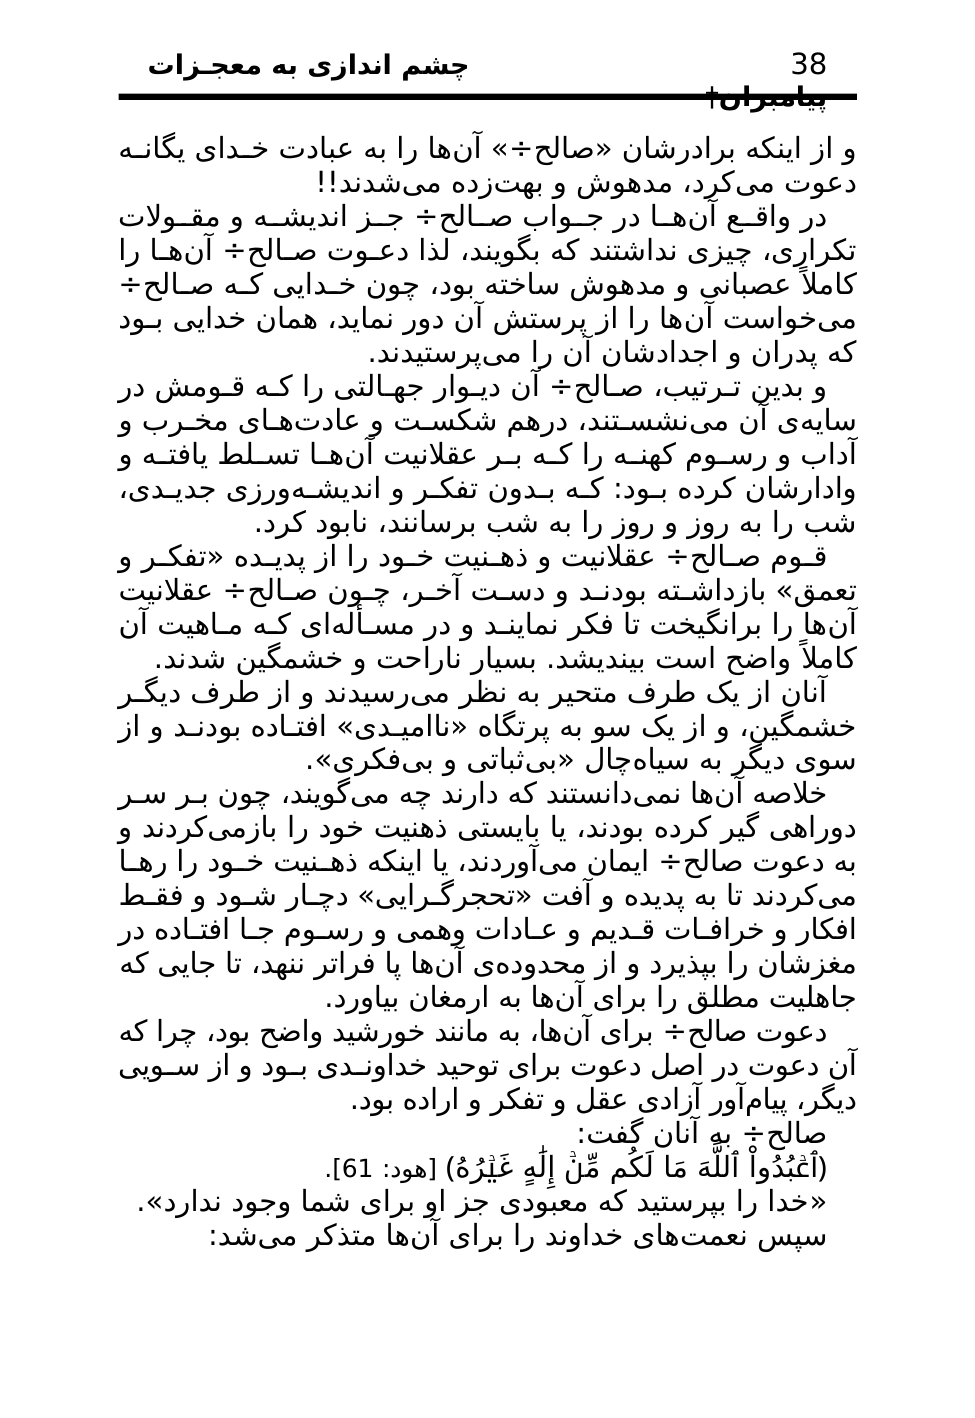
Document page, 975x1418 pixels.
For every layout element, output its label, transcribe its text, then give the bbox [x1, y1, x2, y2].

text قوم صالح÷ عقلانیت و ذهنیت خود را از پدیده «تفکر و تعمق» بازداشته بودند و دست آخر، چون صالح÷ عقلانیت آن‌ها را برانگیخت تا فکر نمایند و در مسأله‌ای که ماهیت آن کاملاً واضح است بیندیشد. بسیار ناراحت و خشمگین شدند. [118, 539, 857, 675]
text ﴿ٱعۡبُدُواْ ٱللَّهَ مَا لَكُم مِّنۡ إِلَٰهٍ غَيۡرُهُ﴾ [هود: 61]. [118, 1150, 857, 1184]
text دعوت صالح÷ برای آن‌ها، به مانند خورشید واضح بود، چرا که آن دعوت در اصل دعوت برای توحید خداوندی بود و از سویی دیگر، پیام‌آور آزادی عقل و تفکر و اراده بود. [118, 1014, 857, 1116]
text آنان از یک طرف متحیر به نظر می‌رسیدند و از طرف دیگر خشمگین، و از یک سو به پرتگاه «ناامیدی» افتاده بودند و از سوی دیگر به سیاه‌چال «بی‌ثباتی و بی‌فکری». [118, 675, 857, 777]
text صالح÷ به آنان گفت: [118, 1116, 857, 1150]
text در واقع آن‌ها در جواب صالح÷ جز اندیشه و مقولات تکراری، چیزی نداشتند که بگویند، لذا دعوت صالح÷ آن‌ها را کاملاً عصبانی و مدهوش ساخته بود، چون خدایی که صالح÷ می‌خواست آن‌ها را از پرستش آن دور نماید، همان خدایی بود که پدران و اجدادشان آن را می‌پرستیدند. [118, 199, 857, 369]
text خلاصه آن‌ها نمی‌دانستند که دارند چه می‌گویند، چون بر سر دوراهی گیر کرده بودند، یا بایستی ذهنیت خود را بازمی‌کردند و به دعوت صالح÷ ایمان می‌آوردند، یا اینکه ذهنیت خود را رها می‌کردند تا به پدیده و آفت «تحجرگرایی» دچار شود و فقط افکار و خرافات قدیم و عادات وهمی و رسوم جا افتاده در مغزشان را بپذیرد و از محدوده‌ی آن‌ها پا فراتر ننهد، تا جایی که جاهلیت مطلق را برای آن‌ها به ارمغان بیاورد. [118, 777, 857, 1014]
text سپس نعمت‌های خداوند را برای آن‌ها متذکر می‌شد: [118, 1218, 857, 1252]
text و بدین ترتیب، صالح÷ آن دیوار جهالتی را که قومش در سایه‌ی آن می‌نشستند، درهم شکست و عادت‌های مخرب و آداب و رسوم کهنه را که بر عقلانیت آن‌ها تسلط یافته و وادارشان کرده بود: که بدون تفکر و اندیشه‌ورزی جدیدی، شب را به روز و روز را به شب برسانند، نابود کرد. [118, 369, 857, 539]
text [118, 132, 857, 199]
text «خدا را بپرستید که معبودی جز او برای شما وجود ندارد». [118, 1184, 857, 1218]
